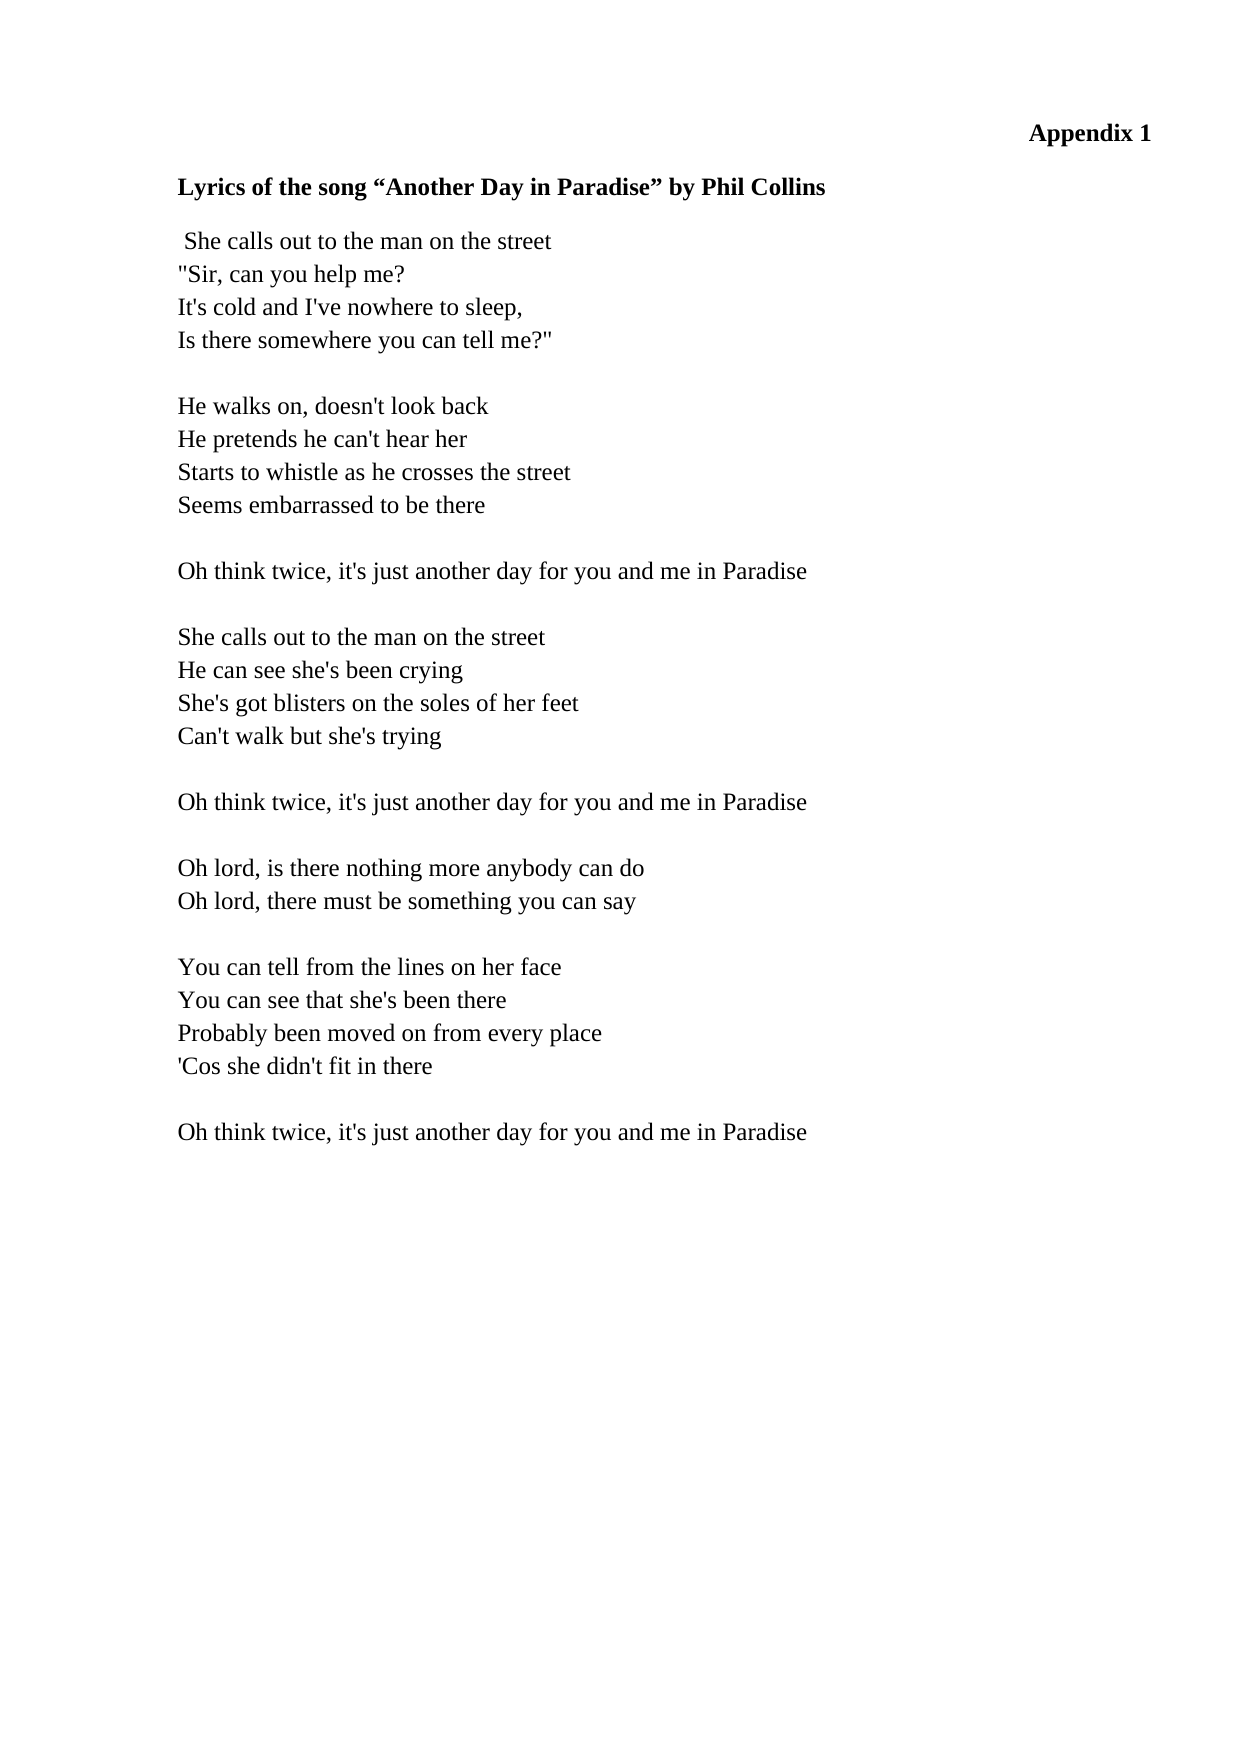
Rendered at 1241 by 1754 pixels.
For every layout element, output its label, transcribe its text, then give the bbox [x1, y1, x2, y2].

text Lyrics of the song “Another Day in Paradise” by Phil Collins [177, 172, 1152, 201]
text She calls out to the man on the street "Sir, can you help me? It's cold and I've nowhere to sleep, Is there somewhere you can tell me?" He walks on, doesn't look back He pretends he can't hear her Starts to whistle as he crosses the street Seems embarrassed to be there Oh think twice, it's just another day for you and me in Paradise She calls out to the man on the street He can see she's been crying She's got blisters on the soles of her feet Can't walk but she's trying Oh think twice, it's just another day for you and me in Paradise Oh lord, is there nothing more anybody can do Oh lord, there must be something you can say You can tell from the lines on her face You can see that she's been there Probably been moved on from every place 'Cos she didn't fit in there Oh think twice, it's just another day for you and me in Paradise [177, 226, 1152, 1146]
text Appendix 1 [177, 118, 1152, 147]
